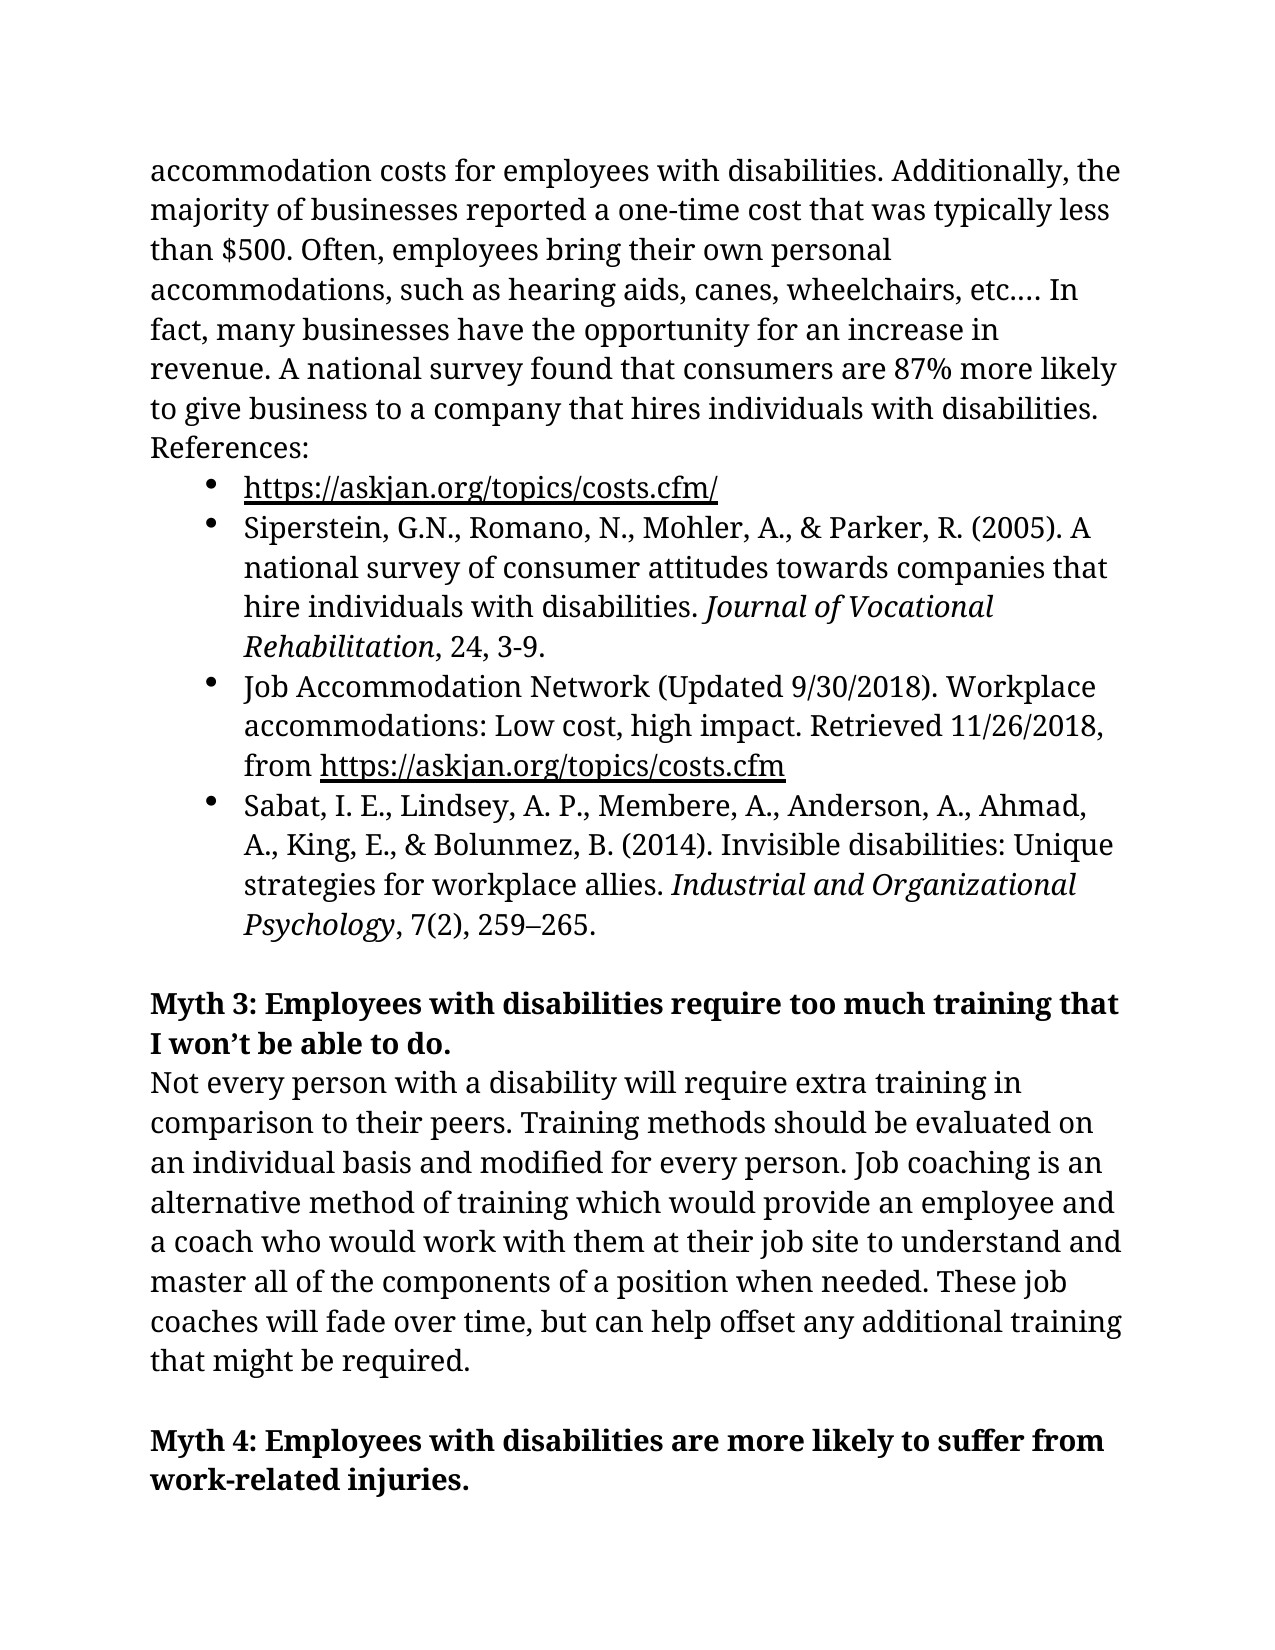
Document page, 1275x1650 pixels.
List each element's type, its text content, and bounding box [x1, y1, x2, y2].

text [150, 150, 1125, 428]
text References: [150, 428, 1125, 467]
text Myth 3: Employees with disabilities require too much training that I won’t be able to do. [150, 983, 1125, 1063]
list Sabat, I. E., Lindsey, A. P., Membere, A., Anderson, A., Ahmad, A., King, E., & Bolunmez, B. (2014). Invisible disabilities: Unique strategies for workplace allies. Industrial and Organizational Psychology, 7(2), 259–265. [206, 785, 1125, 944]
list Job Accommodation Network (Updated 9/30/2018). Workplace accommodations: Low cost, high impact. Retrieved 11/26/2018, from https://askjan.org/topics/costs.cfm [206, 666, 1125, 785]
list Siperstein, G.N., Romano, N., Mohler, A., & Parker, R. (2005). A national survey of consumer attitudes towards companies that hire individuals with disabilities. Journal of Vocational Rehabilitation, 24, 3-9. [206, 507, 1125, 666]
text Myth 4: Employees with disabilities are more likely to suffer from work-related injuries. [150, 1420, 1125, 1499]
text Not every person with a disability will require extra training in comparison to their peers. Training methods should be evaluated on an individual basis and modified for every person. Job coaching is an alternative method of training which would provide an employee and a coach who would work with them at their job site to understand and master all of the components of a position when needed. These job coaches will fade over time, but can help offset any additional training that might be required. [150, 1063, 1125, 1380]
list https://askjan.org/topics/costs.cfm/ [206, 467, 1125, 507]
